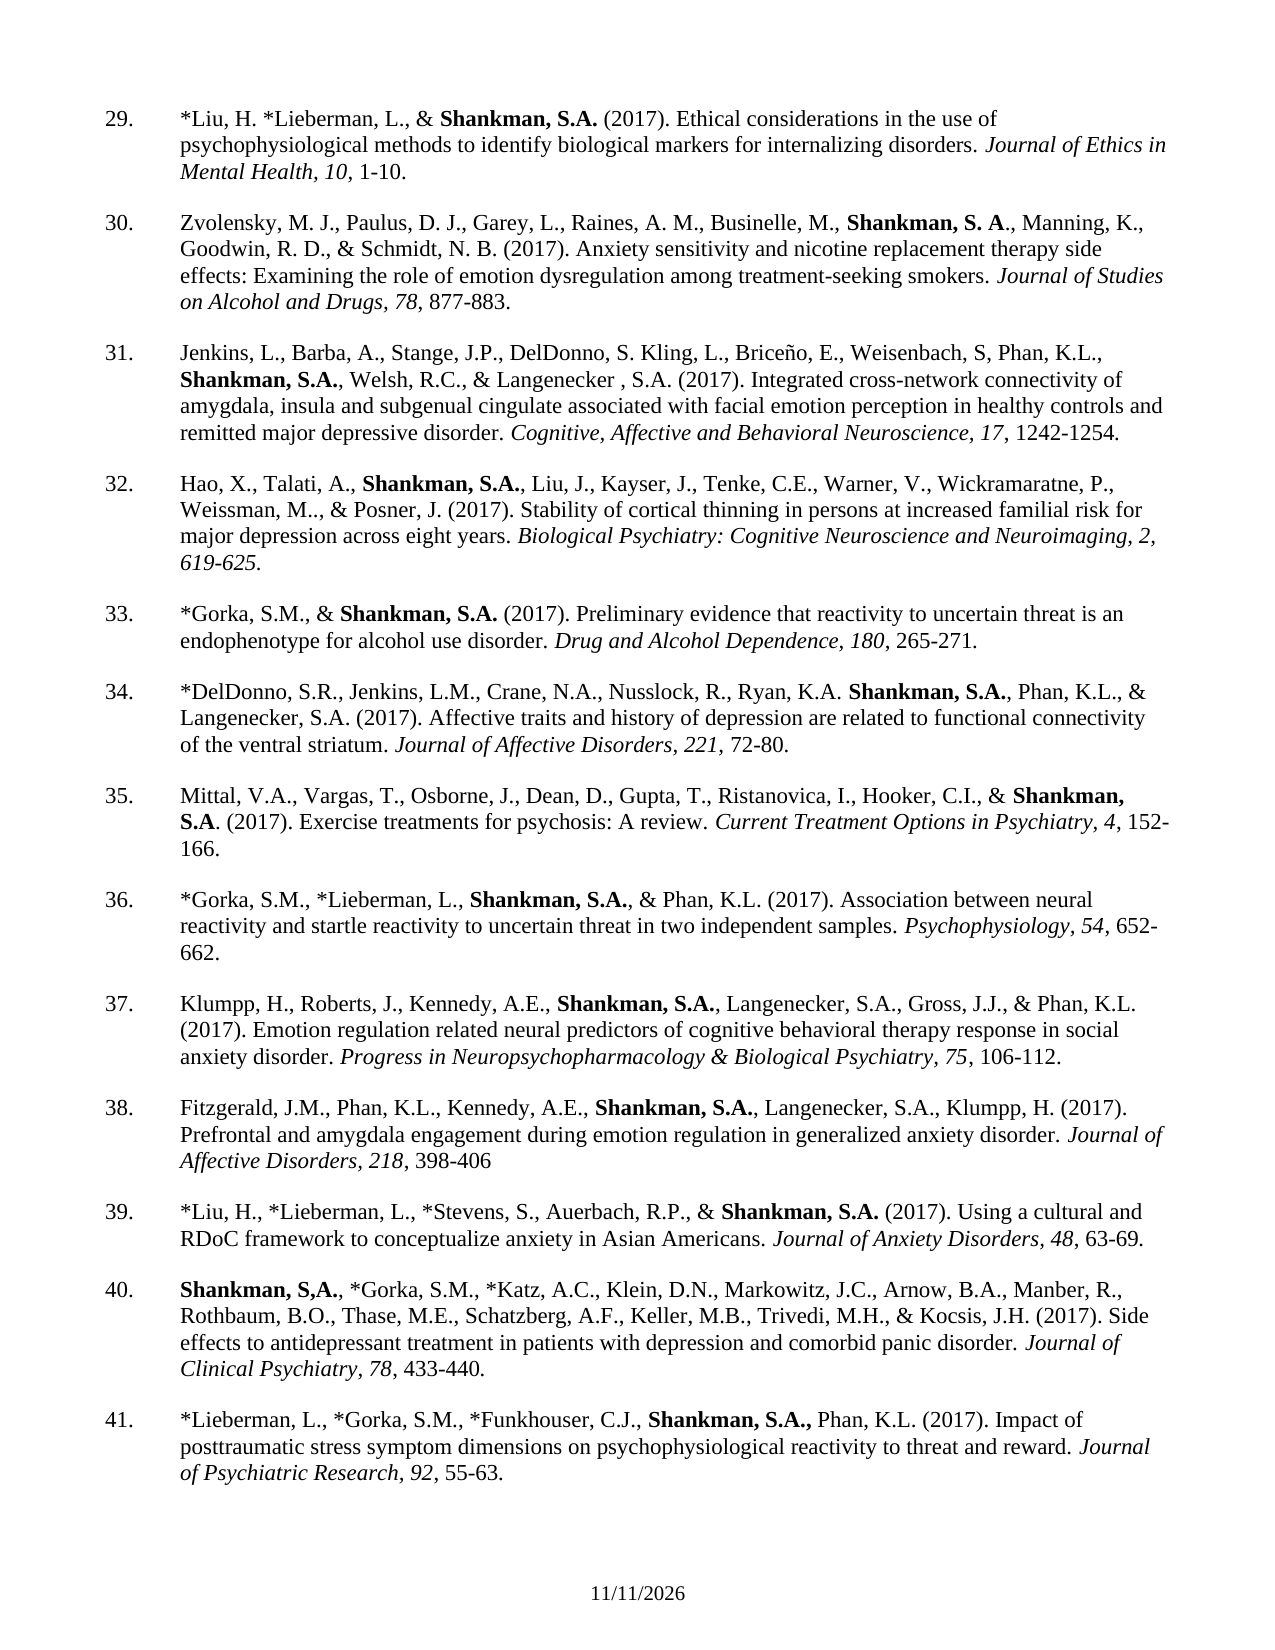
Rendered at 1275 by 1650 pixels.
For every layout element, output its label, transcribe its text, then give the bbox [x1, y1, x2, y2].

list Mittal, V.A., Vargas, T., Osborne, J., Dean, D., Gupta, T., Ristanovica, I., Hooker, C.I., & Shankman, S.A. (2017). Exercise treatments for psychosis: A review. Current Treatment Options in Psychiatry, 4, 152-166. [105, 782, 1170, 861]
list Hao, X., Talati, A., Shankman, S.A., Liu, J., Kayser, J., Tenke, C.E., Warner, V., Wickramaratne, P., Weissman, M.., & Posner, J. (2017). Stability of cortical thinning in persons at increased familial risk for major depression across eight years. Biological Psychiatry: Cognitive Neuroscience and Neuroimaging, 2, 619-625. [105, 470, 1170, 575]
list *Gorka, S.M., & Shankman, S.A. (2017). Preliminary evidence that reactivity to uncertain threat is an endophenotype for alcohol use disorder. Drug and Alcohol Dependence, 180, 265-271. [105, 600, 1170, 653]
list *Liu, H. *Lieberman, L., & Shankman, S.A. (2017). Ethical considerations in the use of psychophysiological methods to identify biological markers for internalizing disorders. Journal of Ethics in Mental Health, 10, 1-10. [105, 105, 1170, 184]
list Klumpp, H., Roberts, J., Kennedy, A.E., Shankman, S.A., Langenecker, S.A., Gross, J.J., & Phan, K.L. (2017). Emotion regulation related neural predictors of cognitive behavioral therapy response in social anxiety disorder. Progress in Neuropsychopharmacology & Biological Psychiatry, 75, 106-112. [105, 990, 1170, 1069]
list *Gorka, S.M., *Lieberman, L., Shankman, S.A., & Phan, K.L. (2017). Association between neural reactivity and startle reactivity to uncertain threat in two independent samples. Psychophysiology, 54, 652-662. [105, 886, 1170, 965]
list Fitzgerald, J.M., Phan, K.L., Kennedy, A.E., Shankman, S.A., Langenecker, S.A., Klumpp, H. (2017). Prefrontal and amygdala engagement during emotion regulation in generalized anxiety disorder. Journal of Affective Disorders, 218, 398-406 [105, 1094, 1170, 1173]
list Jenkins, L., Barba, A., Stange, J.P., DelDonno, S. Kling, L., Briceño, E., Weisenbach, S, Phan, K.L., Shankman, S.A., Welsh, R.C., & Langenecker , S.A. (2017). Integrated cross-network connectivity of amygdala, insula and subgenual cingulate associated with facial emotion perception in healthy controls and remitted major depressive disorder. Cognitive, Affective and Behavioral Neuroscience, 17, 1242-1254. [105, 339, 1170, 445]
list Zvolensky, M. J., Paulus, D. J., Garey, L., Raines, A. M., Businelle, M., Shankman, S. A., Manning, K., Goodwin, R. D., & Schmidt, N. B. (2017). Anxiety sensitivity and nicotine replacement therapy side effects: Examining the role of emotion dysregulation among treatment-seeking smokers. Journal of Studies on Alcohol and Drugs, 78, 877-883. [105, 209, 1170, 314]
list *DelDonno, S.R., Jenkins, L.M., Crane, N.A., Nusslock, R., Ryan, K.A. Shankman, S.A., Phan, K.L., & Langenecker, S.A. (2017). Affective traits and history of depression are related to functional connectivity of the ventral striatum. Journal of Affective Disorders, 221, 72-80. [105, 678, 1170, 757]
list *Lieberman, L., *Gorka, S.M., *Funkhouser, C.J., Shankman, S.A., Phan, K.L. (2017). Impact of posttraumatic stress symptom dimensions on psychophysiological reactivity to threat and reward. Journal of Psychiatric Research, 92, 55-63. [105, 1406, 1170, 1486]
list Shankman, S,A., *Gorka, S.M., *Katz, A.C., Klein, D.N., Markowitz, J.C., Arnow, B.A., Manber, R., Rothbaum, B.O., Thase, M.E., Schatzberg, A.F., Keller, M.B., Trivedi, M.H., & Kocsis, J.H. (2017). Side effects to antidepressant treatment in patients with depression and comorbid panic disorder. Journal of Clinical Psychiatry, 78, 433-440. [105, 1276, 1170, 1381]
list *Liu, H., *Lieberman, L., *Stevens, S., Auerbach, R.P., & Shankman, S.A. (2017). Using a cultural and RDoC framework to conceptualize anxiety in Asian Americans. Journal of Anxiety Disorders, 48, 63-69. [105, 1198, 1170, 1251]
